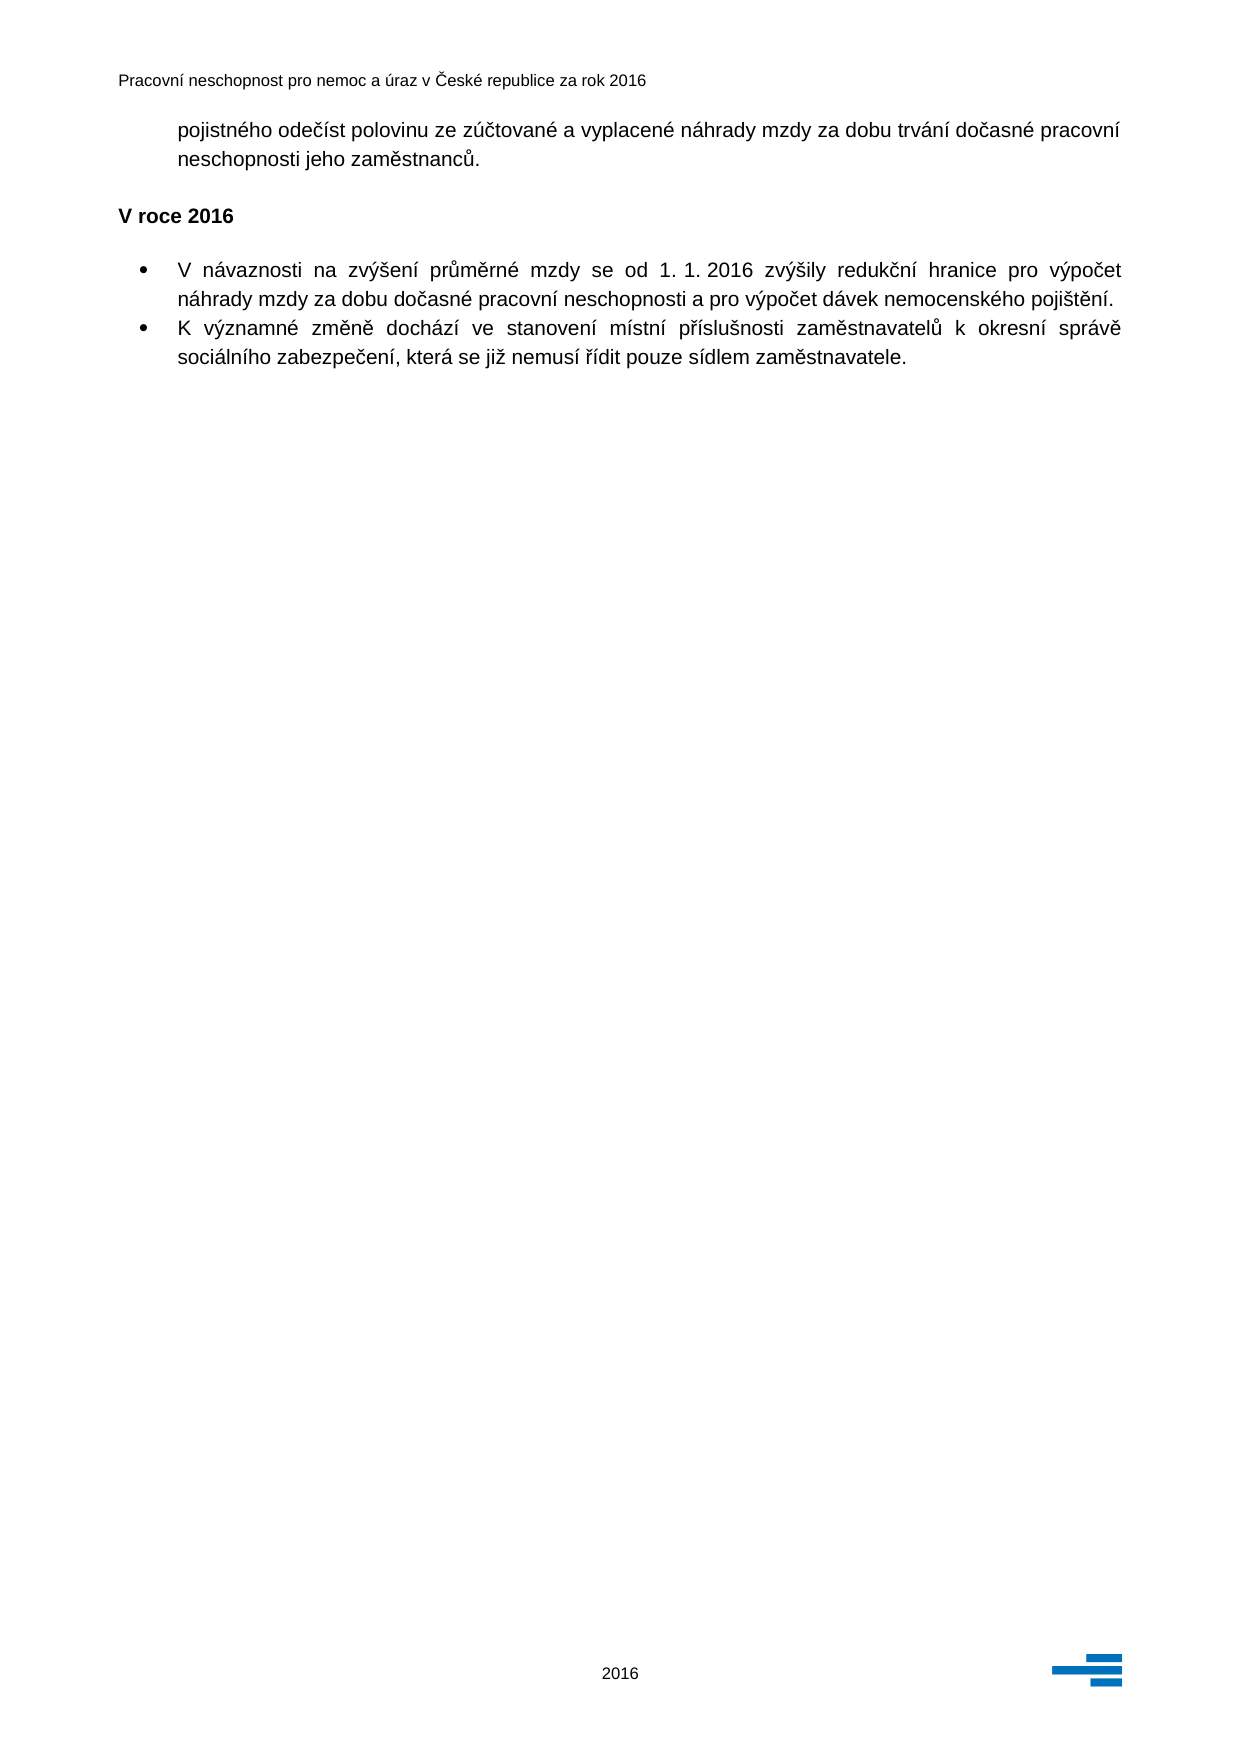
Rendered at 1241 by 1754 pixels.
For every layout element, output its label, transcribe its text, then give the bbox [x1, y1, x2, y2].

picture [1051, 1653, 1123, 1687]
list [140, 118, 1122, 171]
text V roce 2016 [118, 204, 1122, 228]
list K významné změně dochází ve stanovení místní příslušnosti zaměstnavatelů k okresní správě sociálního zabezpečení, která se již nemusí řídit pouze sídlem zaměstnavatele. [140, 316, 1122, 368]
list V návaznosti na zvýšení průměrné mzdy se od 1. 1. 2016 zvýšily redukční hranice pro výpočet náhrady mzdy za dobu dočasné pracovní neschopnosti a pro výpočet dávek nemocenského pojištění. [140, 258, 1122, 311]
